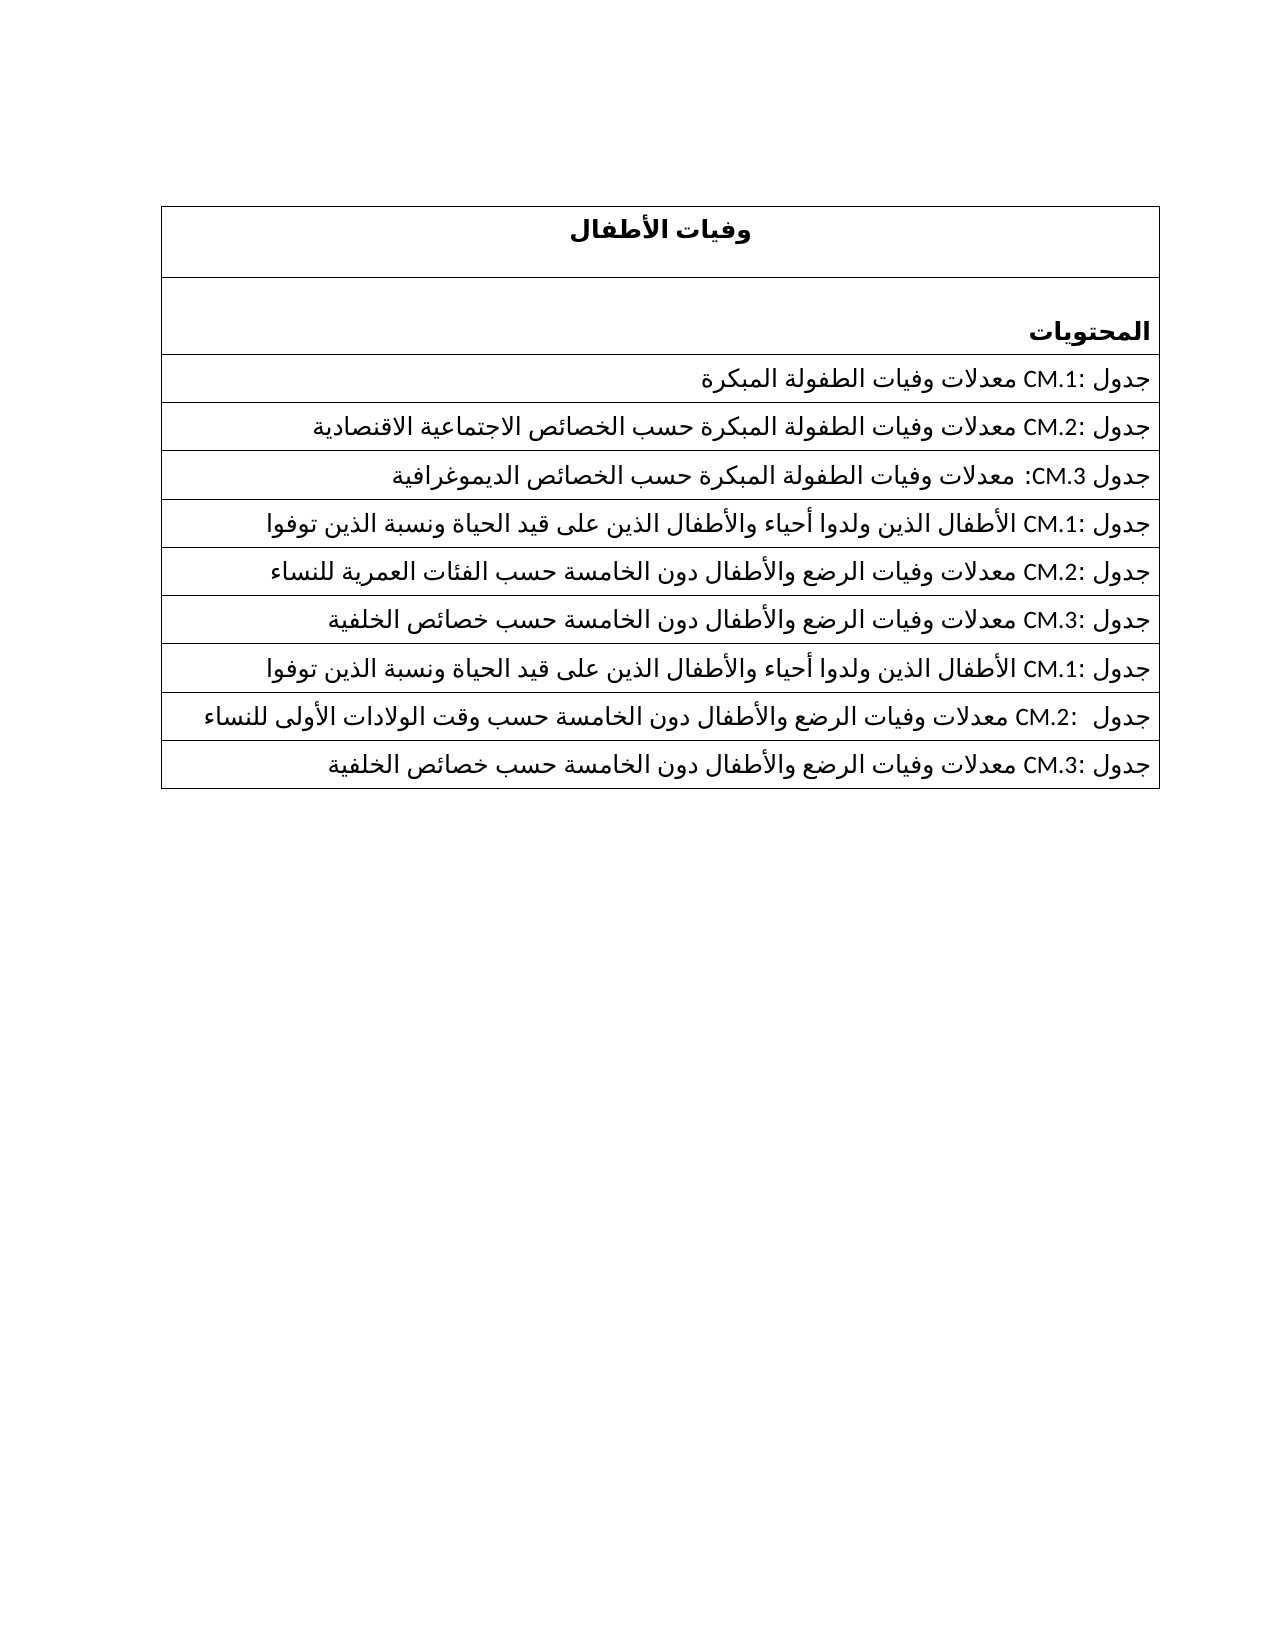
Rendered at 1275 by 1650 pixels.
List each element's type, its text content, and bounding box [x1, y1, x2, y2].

table_cell جدول :CM.1 معدلات وفيات الطفولة المبكرة [162, 355, 1159, 402]
table_header وفيات الأطفال [162, 207, 1159, 277]
table_cell جدول :CM.1 الأطفال الذين ولدوا أحياء والأطفال الذين على قيد الحياة ونسبة الذين توفوا [162, 500, 1159, 547]
table_cell جدول :CM.2 معدلات وفيات الطفولة المبكرة حسب الخصائص الاجتماعية الاقنصادية [162, 403, 1159, 450]
table_cell جدول :CM.3 معدلات وفيات الرضع والأطفال دون الخامسة حسب خصائص الخلفية [162, 596, 1159, 643]
table_cell جدول :CM.1 الأطفال الذين ولدوا أحياء والأطفال الذين على قيد الحياة ونسبة الذين توفوا [162, 644, 1159, 692]
table_cell جدول :CM.2 معدلات وفيات الرضع والأطفال دون الخامسة حسب وقت الولادات الأولى للنساء [162, 693, 1159, 740]
table_cell جدول :CM.2 معدلات وفيات الرضع والأطفال دون الخامسة حسب الفئات العمرية للنساء [162, 548, 1159, 595]
table_cell جدول CM.3: معدلات وفيات الطفولة المبكرة حسب الخصائص الديموغرافية [162, 451, 1159, 499]
table_cell المحتويات [162, 278, 1159, 354]
table_cell جدول :CM.3 معدلات وفيات الرضع والأطفال دون الخامسة حسب خصائص الخلفية [162, 741, 1159, 788]
